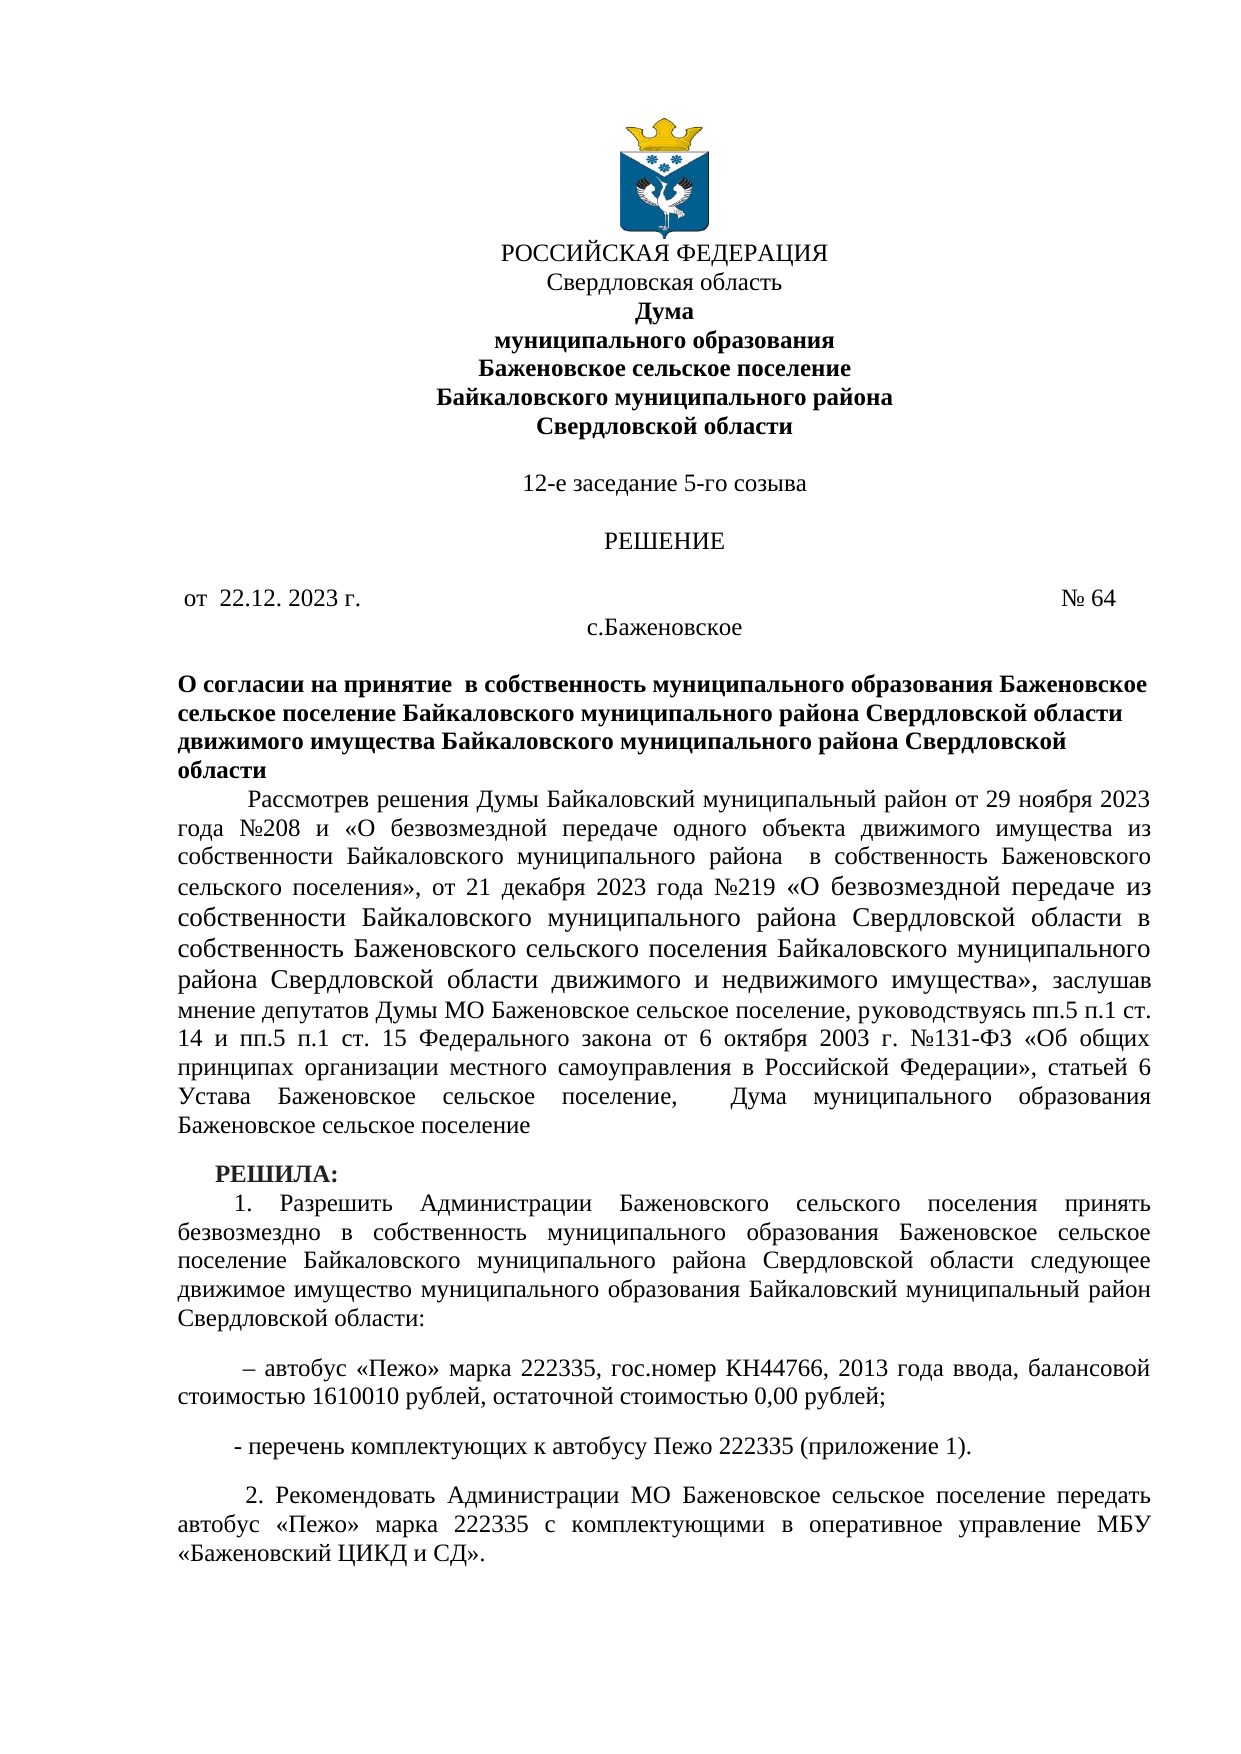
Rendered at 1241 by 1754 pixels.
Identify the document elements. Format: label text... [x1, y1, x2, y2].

text 1. Разрешить Администрации Баженовского сельского поселения принять безвозмездно в собственность муниципального образования Баженовское сельское поселение Байкаловского муниципального района Свердловской области следующее движимое имущество муниципального образования Байкаловский муниципальный район Свердловской области: [177, 1188, 1152, 1332]
picture [659, 226, 669, 230]
text Рассмотрев решения Думы Байкаловский муниципальный район от 29 ноября 2023 года №208 и «О безвозмездной передаче одного объекта движимого имущества из собственности Байкаловского муниципального района в собственность Баженовского сельского поселения», от 21 декабря 2023 года №219 «О безвозмездной передаче из собственности Байкаловского муниципального района Свердловской области в собственность Баженовского сельского поселения Байкаловского муниципального района Свердловской области движимого и недвижимого имущества», заслушав мнение депутатов Думы МО Баженовское сельское поселение, руководствуясь пп.5 п.1 ст. 14 и пп.5 п.1 ст. 15 Федерального закона от 6 октября . №131-ФЗ «Об общих принципах организации местного самоуправления в Российской Федерации», статьей 6 Устава Баженовское сельское поселение, Дума муниципального образования Баженовское сельское поселение [177, 784, 1152, 1138]
text с.Баженовское [177, 612, 1152, 641]
text 12-е заседание 5-го созыва [177, 468, 1152, 497]
text РЕШЕНИЕ [177, 526, 1152, 555]
text Свердловская область [177, 267, 1152, 296]
text Дума [177, 296, 1152, 325]
picture [637, 177, 692, 222]
text от 22.12. 2023 г. № 64 [177, 583, 1152, 612]
text Свердловской области [177, 411, 1152, 440]
text – автобус «Пежо» марка 222335, гос.номер КН44766, 2013 года ввода, балансовой стоимостью 1610010 рублей, остаточной стоимостью 0,00 рублей; [177, 1353, 1152, 1410]
text Байкаловского муниципального района [177, 382, 1152, 411]
text 2. Рекомендовать Администрации МО Баженовское сельское поселение передать автобус «Пежо» марка 222335 с комплектующими в оперативное управление МБУ «Баженовский ЦИКД и СД». [177, 1481, 1152, 1567]
text Баженовское сельское поселение [177, 353, 1152, 382]
text О согласии на принятие в собственность муниципального образования Баженовское сельское поселение Байкаловского муниципального района Свердловской области движимого имущества Байкаловского муниципального района Свердловской области [177, 669, 1152, 784]
text РЕШИЛА: [177, 1159, 1152, 1188]
text - перечень комплектующих к автобусу Пежо 222335 (приложение 1). [177, 1431, 1152, 1460]
text Российская Федерация [177, 238, 1152, 267]
text муниципального образования [177, 325, 1152, 353]
picture [620, 118, 709, 239]
